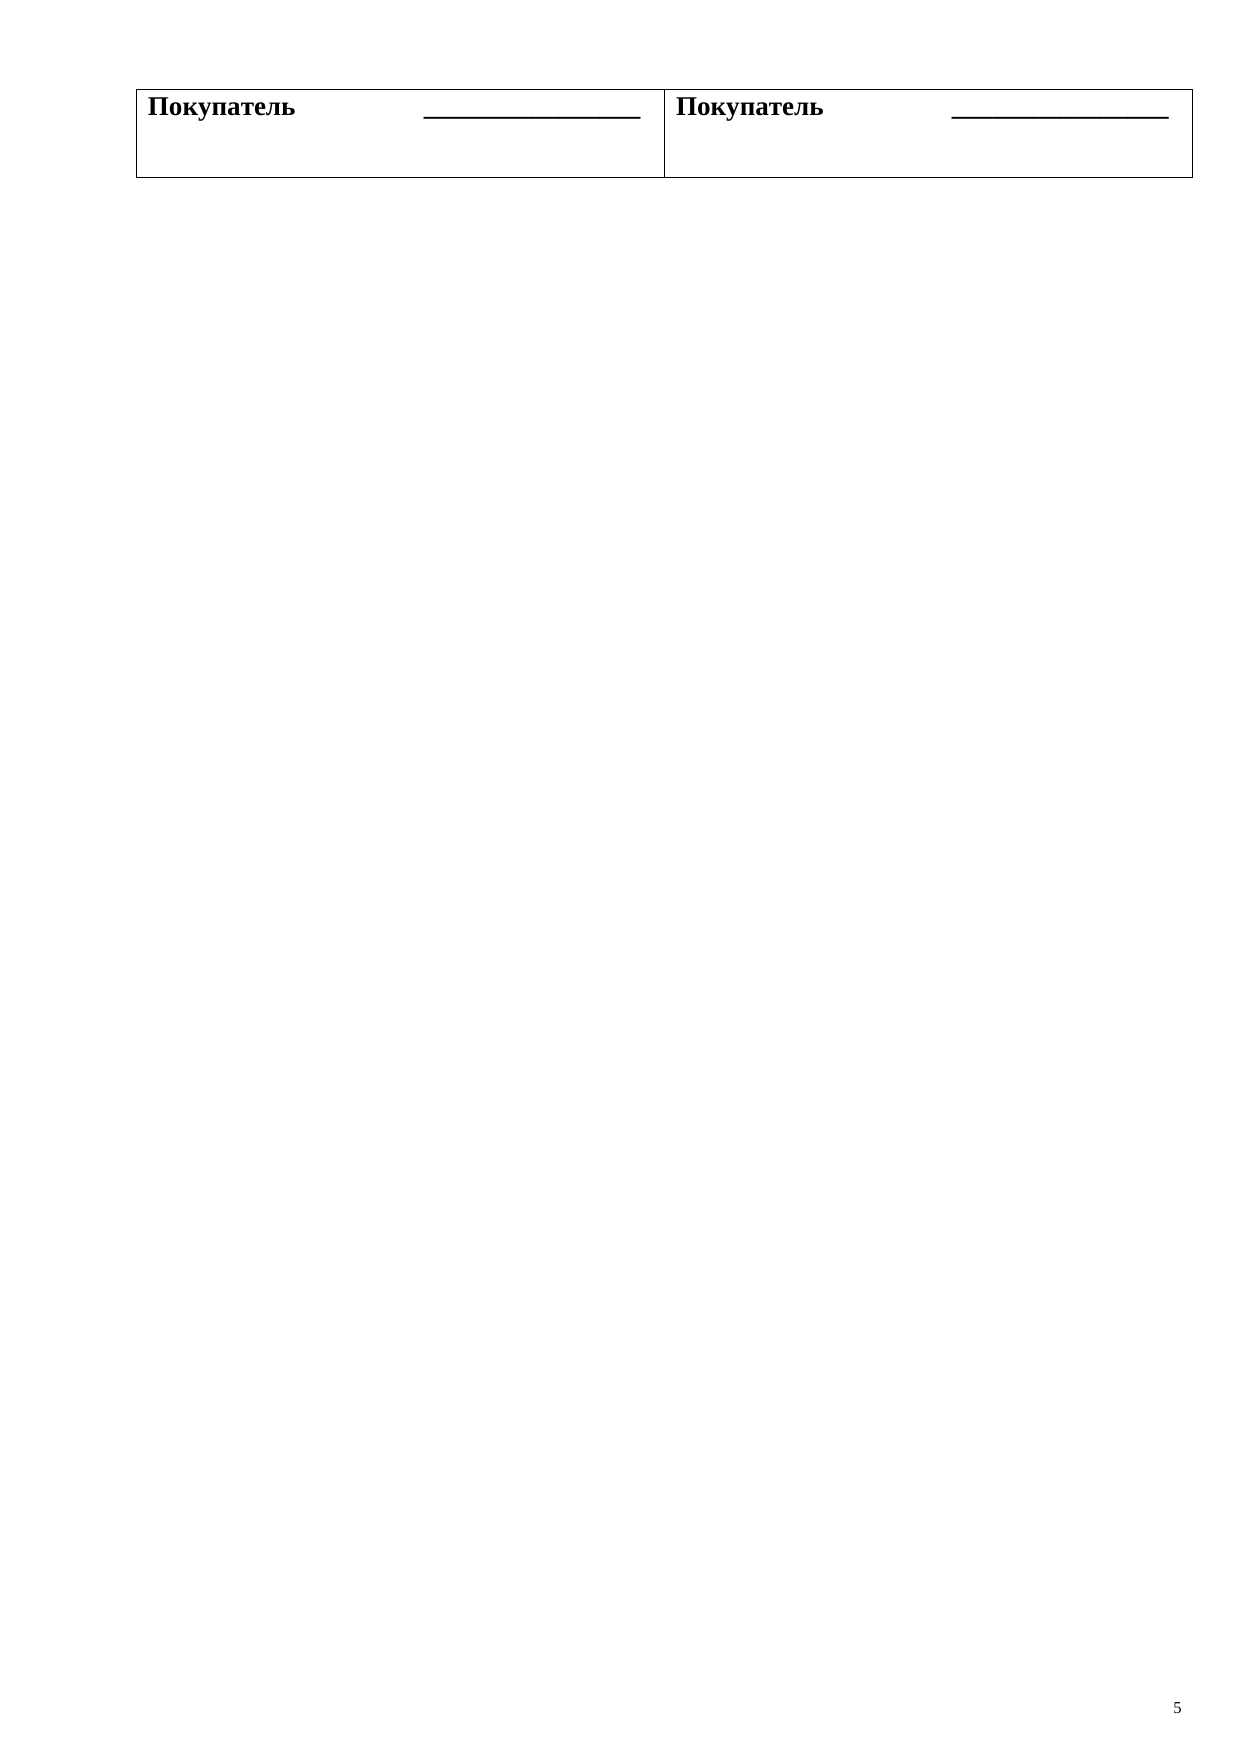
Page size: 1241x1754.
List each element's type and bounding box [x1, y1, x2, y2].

table_cell [137, 90, 664, 177]
table_cell [665, 90, 1192, 177]
